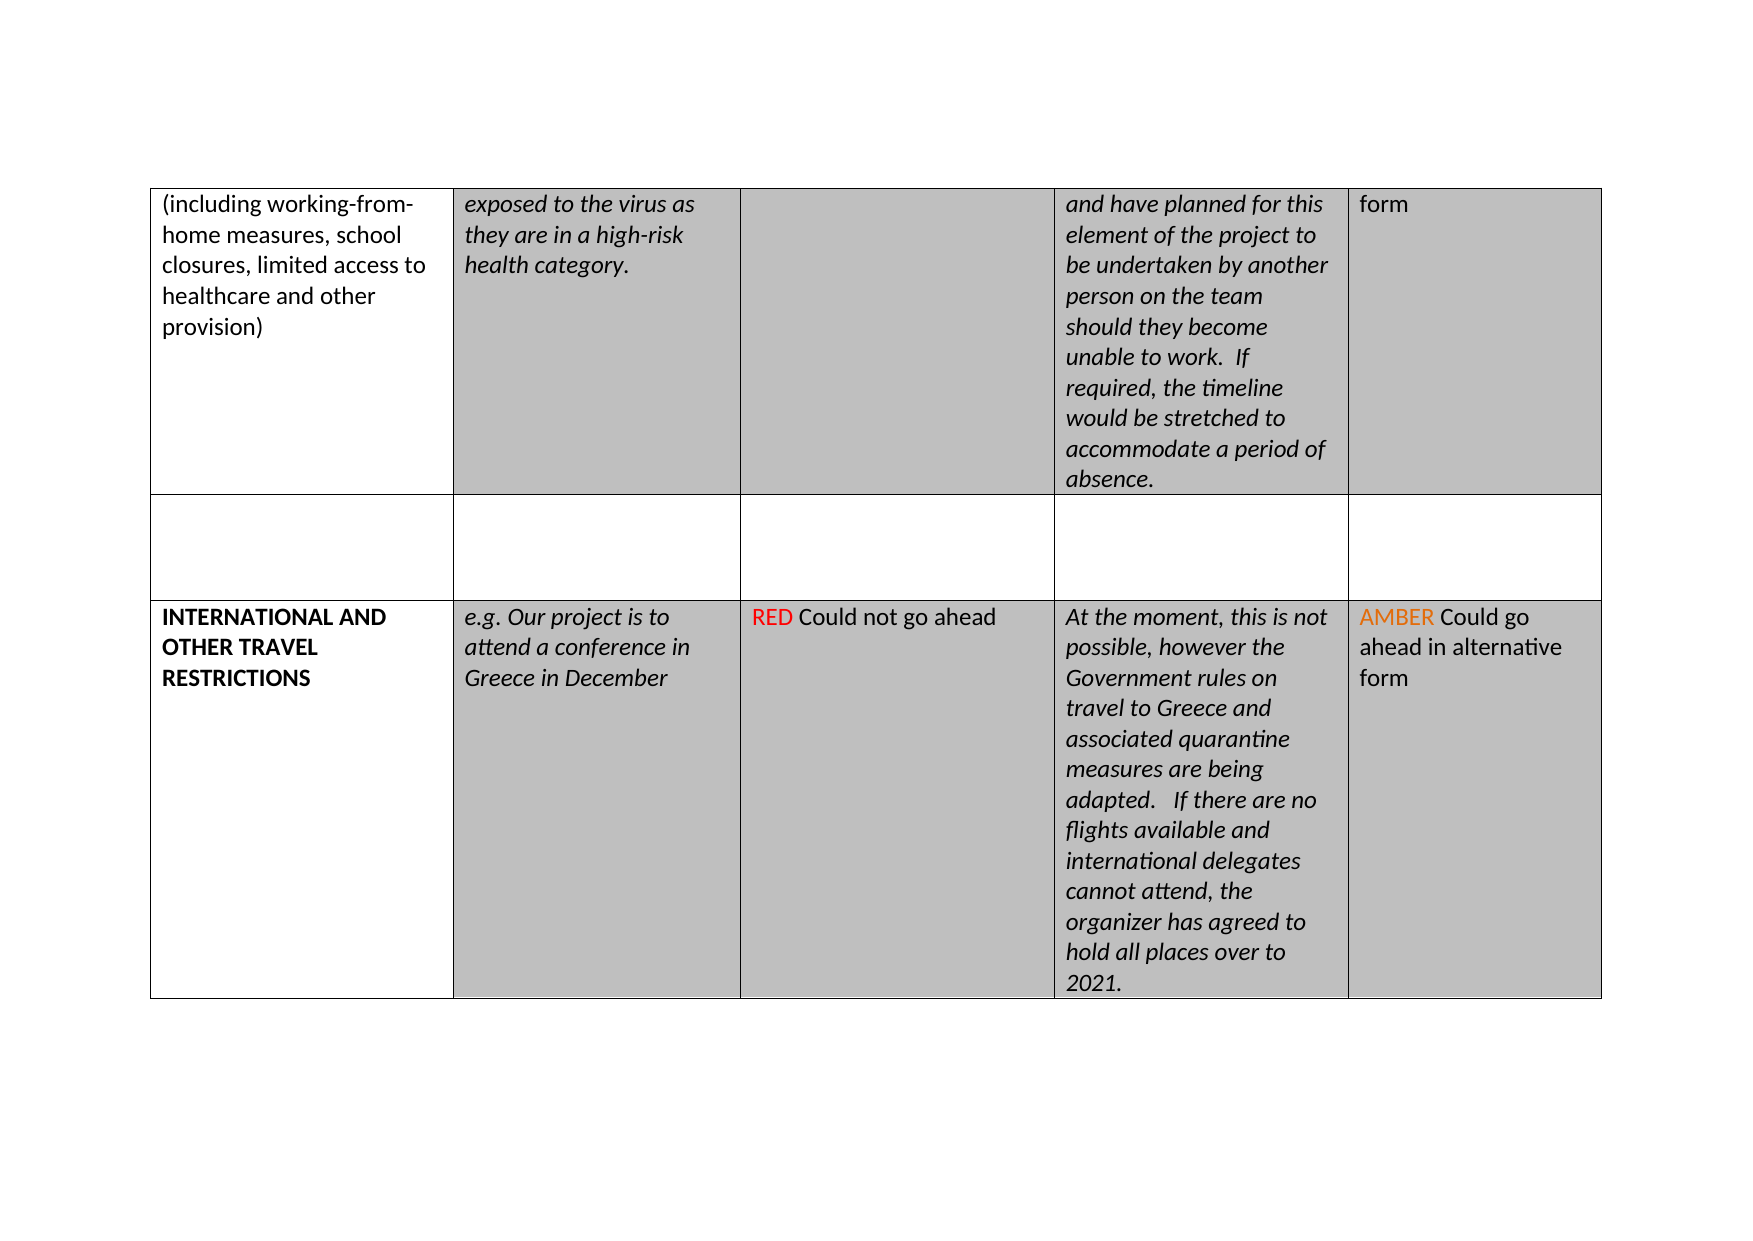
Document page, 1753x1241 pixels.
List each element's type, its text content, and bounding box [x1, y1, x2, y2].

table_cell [741, 189, 1054, 494]
table_cell At the moment, this is not possible, however the Government rules on travel to Greece and associated quarantine measures are being adapted. If there are no flights available and international delegates cannot attend, the organizer has agreed to hold all places over to 2021. [1055, 601, 1348, 997]
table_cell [151, 189, 453, 494]
table_cell e.g. Our project is to attend a conference in Greece in December [454, 601, 740, 997]
table_cell [741, 495, 1054, 600]
table_cell [151, 495, 453, 600]
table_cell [1349, 189, 1601, 494]
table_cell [1055, 189, 1348, 494]
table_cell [1349, 601, 1601, 997]
table_cell [454, 495, 740, 600]
table_cell INTERNATIONAL AND OTHER TRAVEL RESTRICTIONS [151, 601, 453, 997]
table_cell [1055, 495, 1348, 600]
table_cell [1349, 495, 1601, 600]
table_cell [454, 189, 740, 494]
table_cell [741, 601, 1054, 997]
